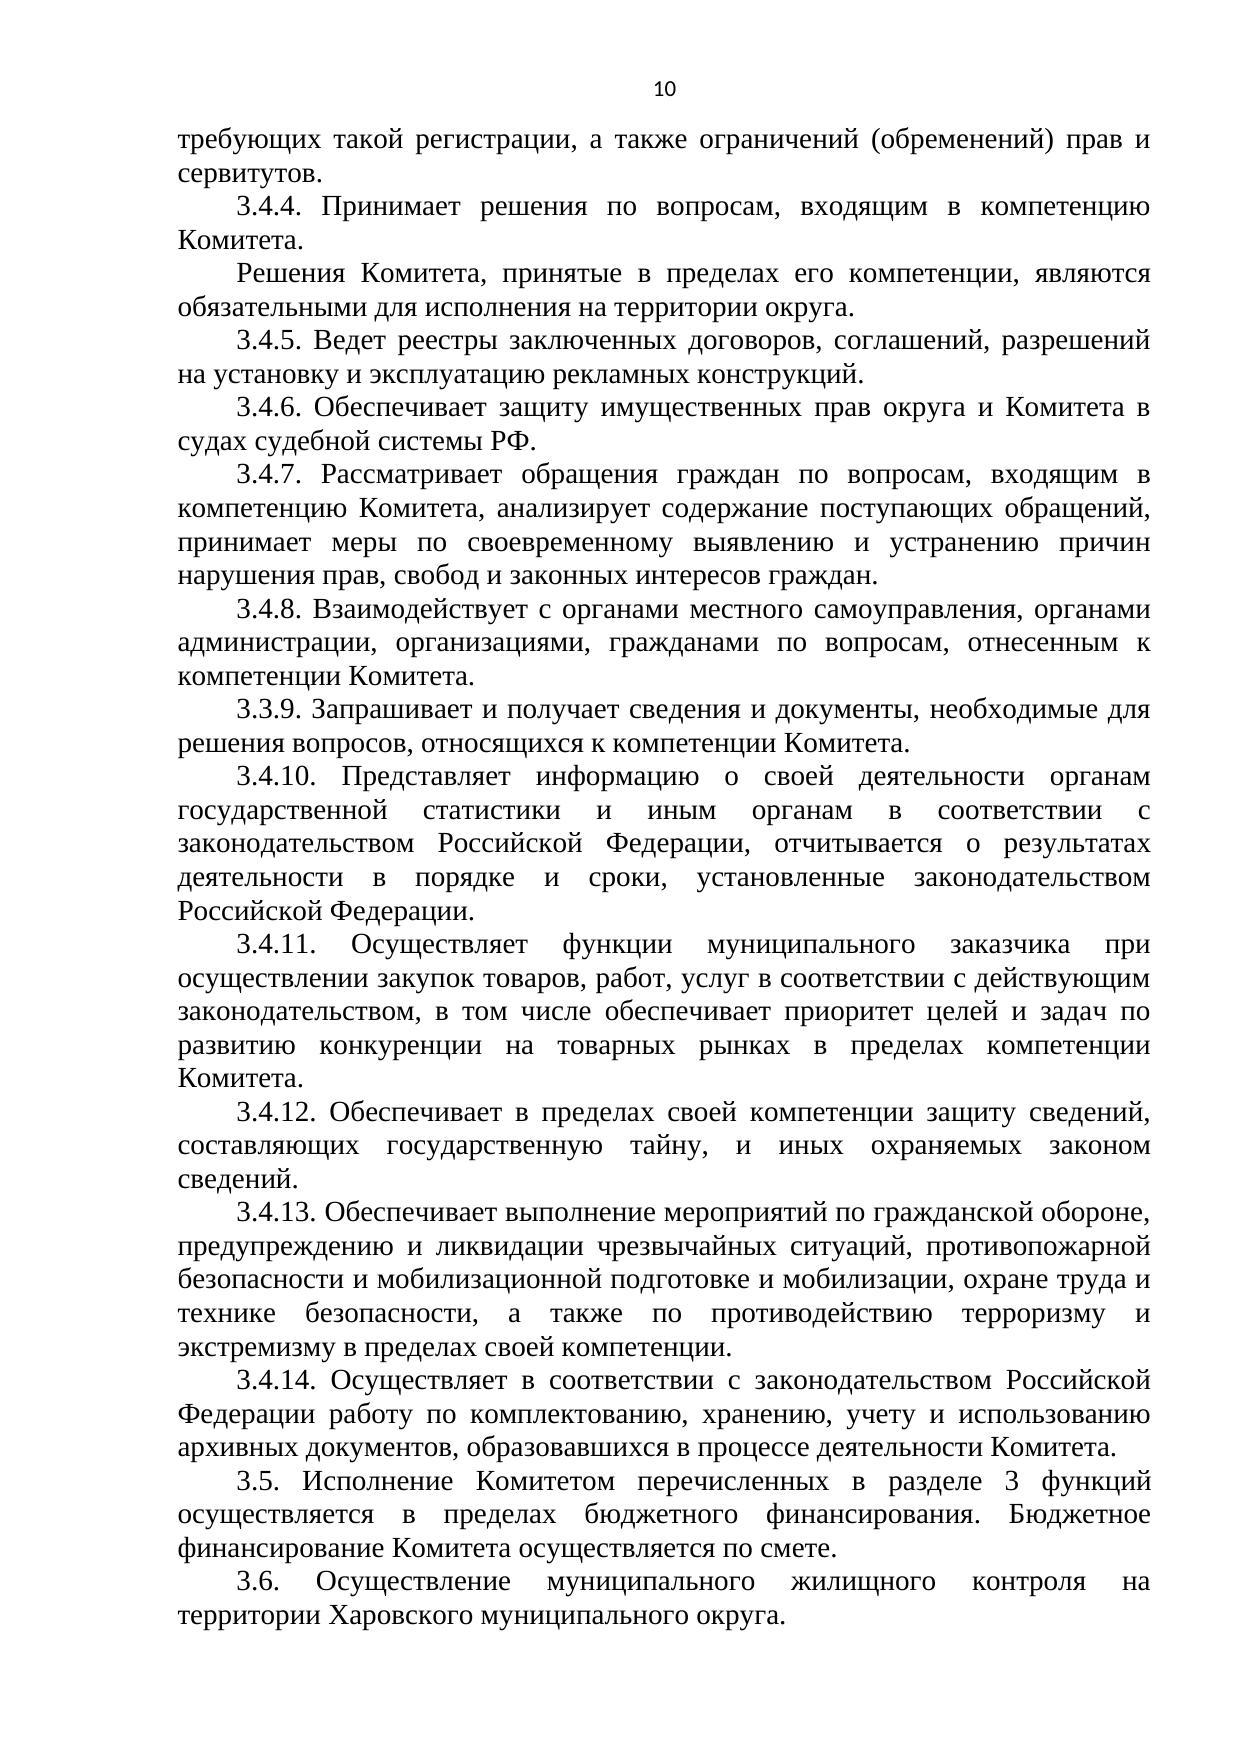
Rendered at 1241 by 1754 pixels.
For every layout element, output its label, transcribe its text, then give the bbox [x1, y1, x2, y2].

text 3.4.4. Принимает решения по вопросам, входящим в компетенцию Комитета. [177, 188, 1152, 255]
text 3.4.8. Взаимодействует с органами местного самоуправления, органами администрации, организациями, гражданами по вопросам, отнесенным к компетенции Комитета. [177, 591, 1152, 691]
text 3.5. Исполнение Комитетом перечисленных в разделе 3 функций осуществляется в пределах бюджетного финансирования. Бюджетное финансирование Комитета осуществляется по смете. [177, 1463, 1152, 1563]
text 3.3.9. Запрашивает и получает сведения и документы, необходимые для решения вопросов, относящихся к компетенции Комитета. [177, 691, 1152, 758]
text 3.6. Осуществление муниципального жилищного контроля на территории Харовского муниципального округа. [177, 1563, 1152, 1631]
text 3.4.14. Осуществляет в соответствии с законодательством Российской Федерации работу по комплектованию, хранению, учету и использованию архивных документов, образовавшихся в процессе деятельности Комитета. [177, 1362, 1152, 1463]
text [177, 121, 1152, 188]
text Решения Комитета, принятые в пределах его компетенции, являются обязательными для исполнения на территории округа. [177, 255, 1152, 322]
text 3.4.5. Ведет реестры заключенных договоров, соглашений, разрешений на установку и эксплуатацию рекламных конструкций. [177, 322, 1152, 389]
text 3.4.7. Рассматривает обращения граждан по вопросам, входящим в компетенцию Комитета, анализирует содержание поступающих обращений, принимает меры по своевременному выявлению и устранению причин нарушения прав, свобод и законных интересов граждан. [177, 457, 1152, 591]
text 3.4.13. Обеспечивает выполнение мероприятий по гражданской обороне, предупреждению и ликвидации чрезвычайных ситуаций, противопожарной безопасности и мобилизационной подготовке и мобилизации, охране труда и технике безопасности, а также по противодействию терроризму и экстремизму в пределах своей компетенции. [177, 1194, 1152, 1362]
text 3.4.6. Обеспечивает защиту имущественных прав округа и Комитета в судах судебной системы РФ. [177, 389, 1152, 457]
text 3.4.11. Осуществляет функции муниципального заказчика при осуществлении закупок товаров, работ, услуг в соответствии с действующим законодательством, в том числе обеспечивает приоритет целей и задач по развитию конкуренции на товарных рынках в пределах компетенции Комитета. [177, 926, 1152, 1094]
text 3.4.10. Представляет информацию о своей деятельности органам государственной статистики и иным органам в соответствии с законодательством Российской Федерации, отчитывается о результатах деятельности в порядке и сроки, установленные законодательством Российской Федерации. [177, 758, 1152, 926]
text 3.4.12. Обеспечивает в пределах своей компетенции защиту сведений, составляющих государственную тайну, и иных охраняемых законом сведений. [177, 1094, 1152, 1194]
